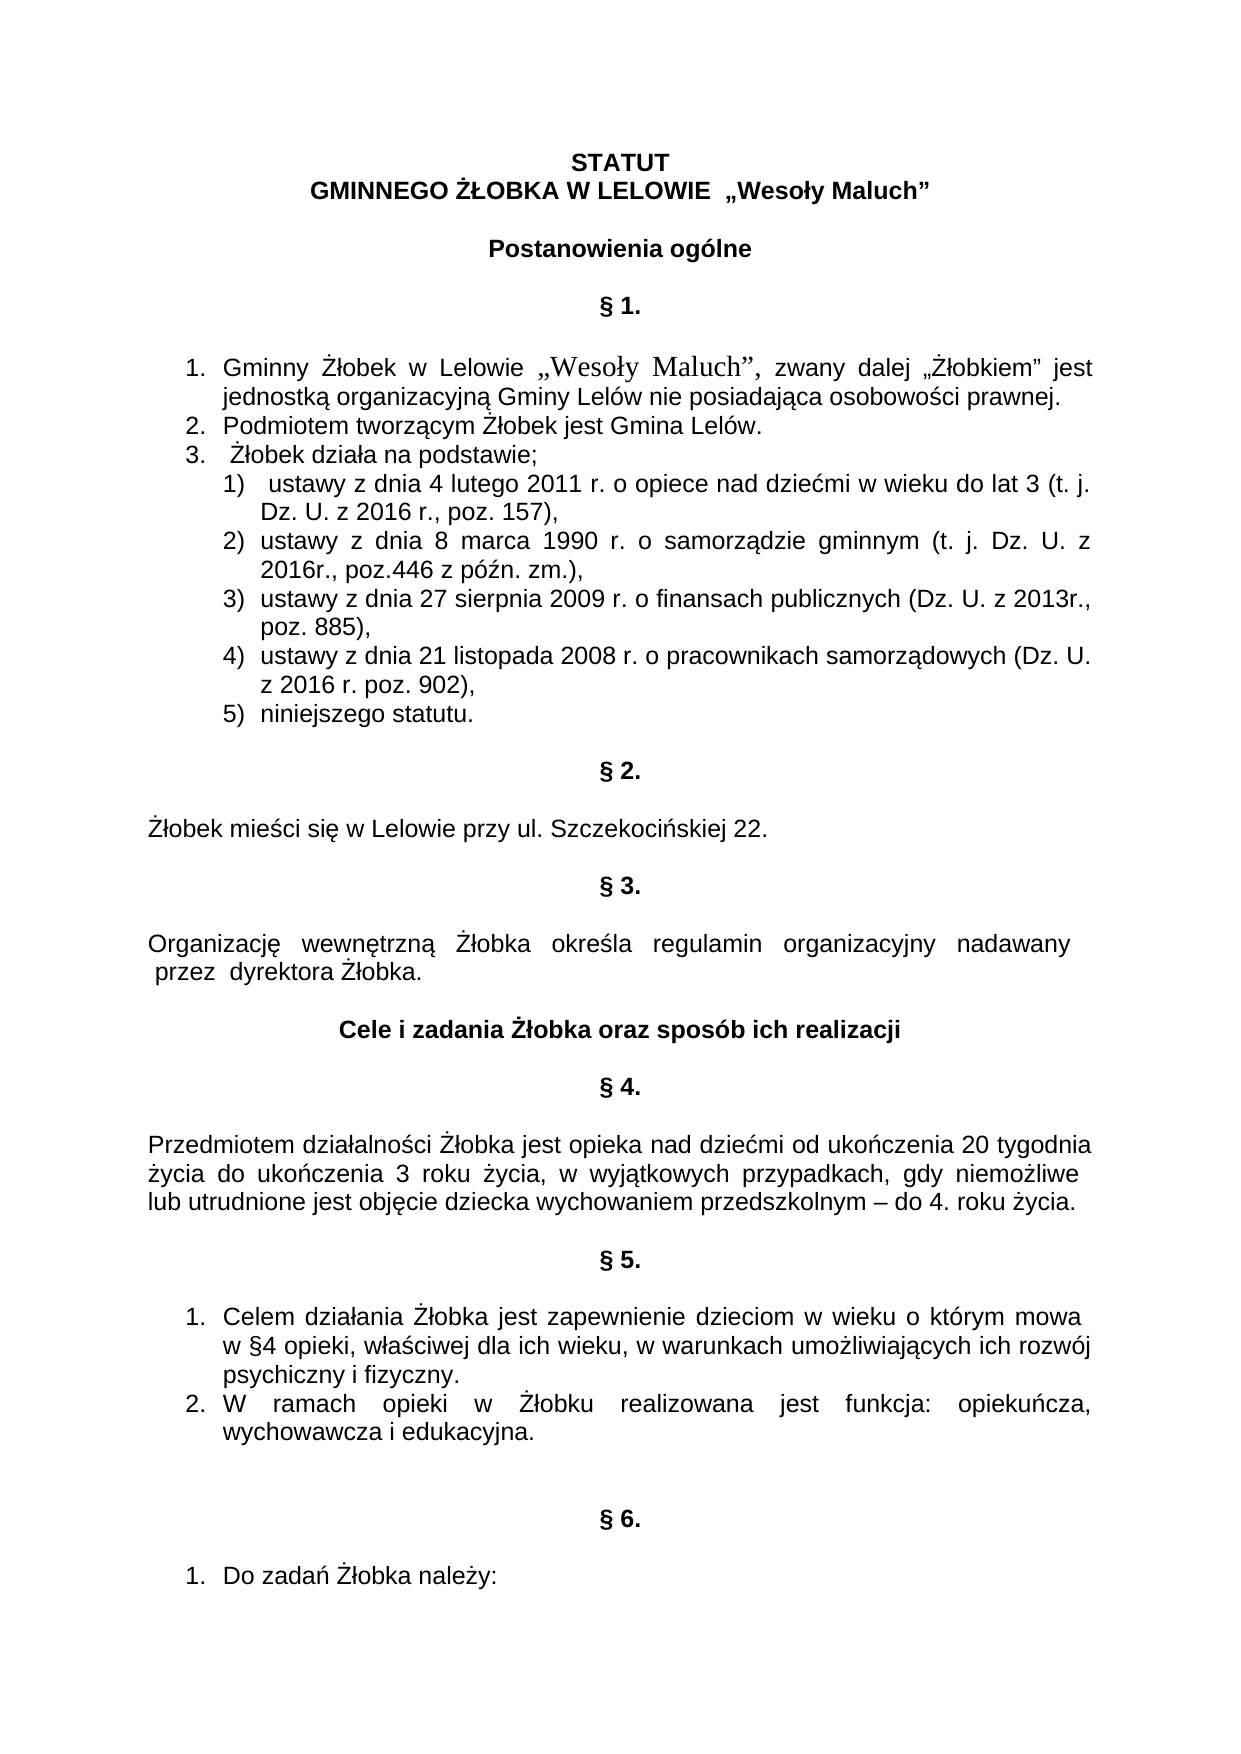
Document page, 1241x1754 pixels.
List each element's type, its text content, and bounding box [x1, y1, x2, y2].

list ustawy z dnia 8 marca 1990 r. o samorządzie gminnym (t. j. Dz. U. z 2016r., poz.446 z późn. zm.), [223, 526, 1093, 584]
text § 5. [148, 1245, 1093, 1274]
text Cele i zadania Żłobka oraz sposób ich realizacji [148, 1015, 1093, 1044]
list W ramach opieki w Żłobku realizowana jest funkcja: opiekuńcza, wychowawcza i edukacyjna. [185, 1389, 1093, 1446]
text GMINNEGO ŻŁOBKA W LELOWIE „Wesoły Maluch” [148, 176, 1093, 205]
list Gminny Żłobek w Lelowie „Wesoły Maluch”, zwany dalej „Żłobkiem” jest jednostką organizacyjną Gminy Lelów nie posiadająca osobowości prawnej. [185, 349, 1093, 411]
list ustawy z dnia 27 sierpnia 2009 r. o finansach publicznych (Dz. U. z 2013r., poz. 885), [223, 584, 1093, 641]
text Przedmiotem działalności Żłobka jest opieka nad dziećmi od ukończenia 20 tygodnia życia do ukończenia 3 roku życia, w wyjątkowych przypadkach, gdy niemożliwe lub utrudnione jest objęcie dziecka wychowaniem przedszkolnym – do 4. roku życia. [148, 1130, 1093, 1216]
text § 3. [148, 871, 1093, 900]
list Celem działania Żłobka jest zapewnienie dzieciom w wieku o którym mowa w §4 opieki, właściwej dla ich wieku, w warunkach umożliwiających ich rozwój psychiczny i fizyczny. [185, 1302, 1093, 1389]
text § 1. [148, 291, 1093, 320]
text § 6. [148, 1504, 1093, 1532]
list Podmiotem tworzącym Żłobek jest Gmina Lelów. [185, 411, 1093, 440]
text Postanowienia ogólne [148, 234, 1093, 263]
list ustawy z dnia 4 lutego 2011 r. o opiece nad dziećmi w wieku do lat 3 (t. j. Dz. U. z 2016 r., poz. 157), [223, 469, 1093, 526]
list Do zadań Żłobka należy: [185, 1561, 1093, 1590]
list niniejszego statutu. [223, 699, 1093, 727]
text § 4. [148, 1072, 1093, 1101]
list Żłobek działa na podstawie; [185, 440, 1093, 469]
text § 2. [148, 756, 1093, 785]
text Organizację wewnętrzną Żłobka określa regulamin organizacyjny nadawany przez dyrektora Żłobka. [148, 929, 1093, 986]
list ustawy z dnia 21 listopada 2008 r. o pracownikach samorządowych (Dz. U. z 2016 r. poz. 902), [223, 641, 1093, 699]
text STATUT [148, 148, 1093, 176]
text Żłobek mieści się w Lelowie przy ul. Szczekocińskiej 22. [148, 814, 1093, 842]
